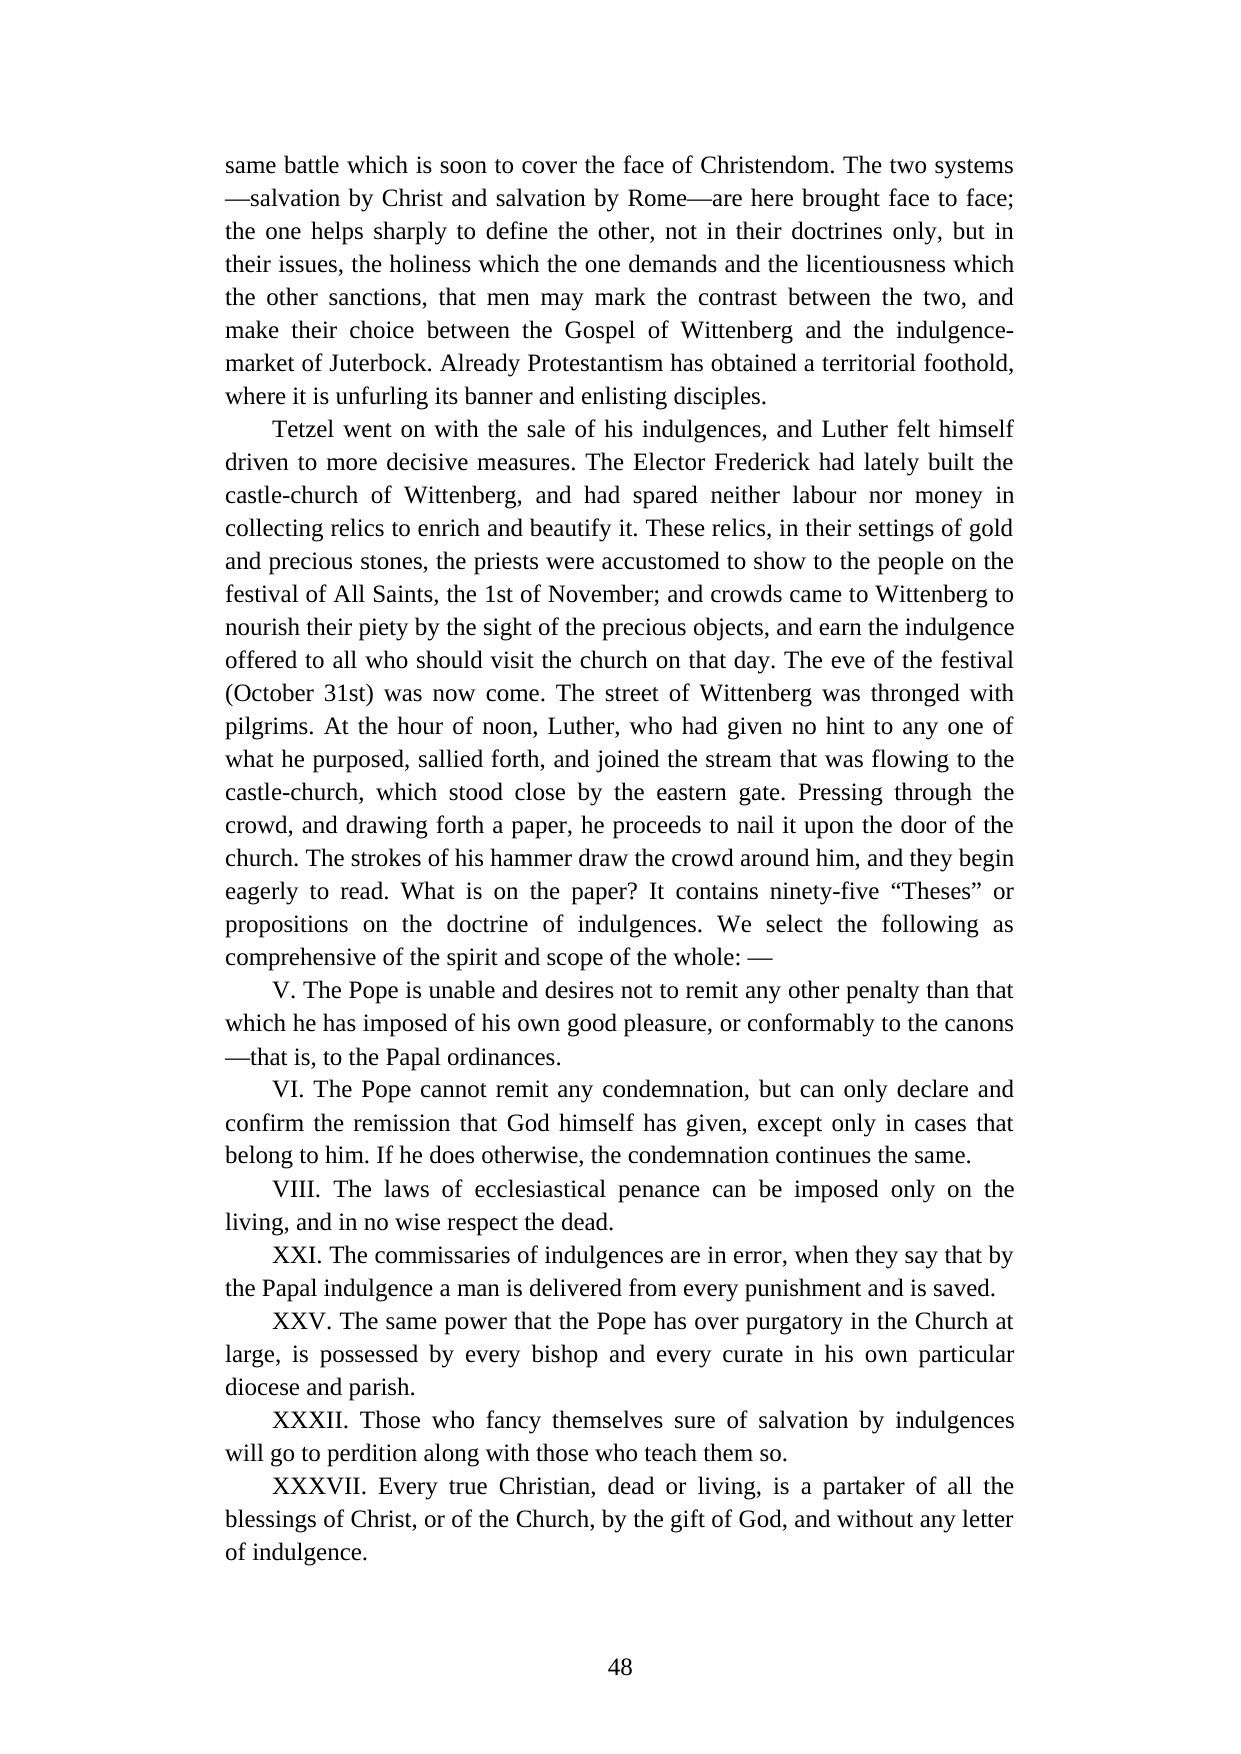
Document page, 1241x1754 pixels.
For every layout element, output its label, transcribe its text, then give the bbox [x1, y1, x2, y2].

text VI. The Pope cannot remit any condemnation, but can only declare and confirm the remission that God himself has given, except only in cases that belong to him. If he does otherwise, the condemnation continues the same. [225, 1074, 1015, 1169]
text XXV. The same power that the Pope has over purgatory in the Church at large, is possessed by every bishop and every curate in his own particular diocese and parish. [225, 1306, 1015, 1401]
text XXXVII. Every true Christian, dead or living, is a partaker of all the blessings of Christ, or of the Church, by the gift of God, and without any letter of indulgence. [225, 1471, 1015, 1566]
text Tetzel went on with the sale of his indulgences, and Luther felt himself driven to more decisive measures. The Elector Frederick had lately built the castle-church of Wittenberg, and had spared neither labour nor money in collecting relics to enrich and beautify it. These relics, in their settings of gold and precious stones, the priests were accustomed to show to the people on the festival of All Saints, the 1st of November; and crowds came to Wittenberg to nourish their piety by the sight of the precious objects, and earn the indulgence offered to all who should visit the church on that day. The eve of the festival (October 31st) was now come. The street of Wittenberg was thronged with pilgrims. At the hour of noon, Luther, who had given no hint to any one of what he purposed, sallied forth, and joined the stream that was flowing to the castle-church, which stood close by the eastern gate. Pressing through the crowd, and drawing forth a paper, he proceeds to nail it upon the door of the church. The strokes of his hammer draw the crowd around him, and they begin eagerly to read. What is on the paper? It contains ninety-five “Theses” or propositions on the doctrine of indulgences. We select the following as comprehensive of the spirit and scope of the whole: — [225, 414, 1015, 971]
text VIII. The laws of ecclesiastical penance can be imposed only on the living, and in no wise respect the dead. [225, 1174, 1015, 1235]
text XXXII. Those who fancy themselves sure of salvation by indulgences will go to perdition along with those who teach them so. [225, 1405, 1015, 1467]
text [225, 150, 1015, 410]
text XXI. The commissaries of indulgences are in error, when they say that by the Papal indulgence a man is delivered from every punishment and is saved. [225, 1240, 1015, 1301]
text V. The Pope is unable and desires not to remit any other penalty than that which he has imposed of his own good pleasure, or conformably to the canons—that is, to the Papal ordinances. [225, 976, 1015, 1070]
